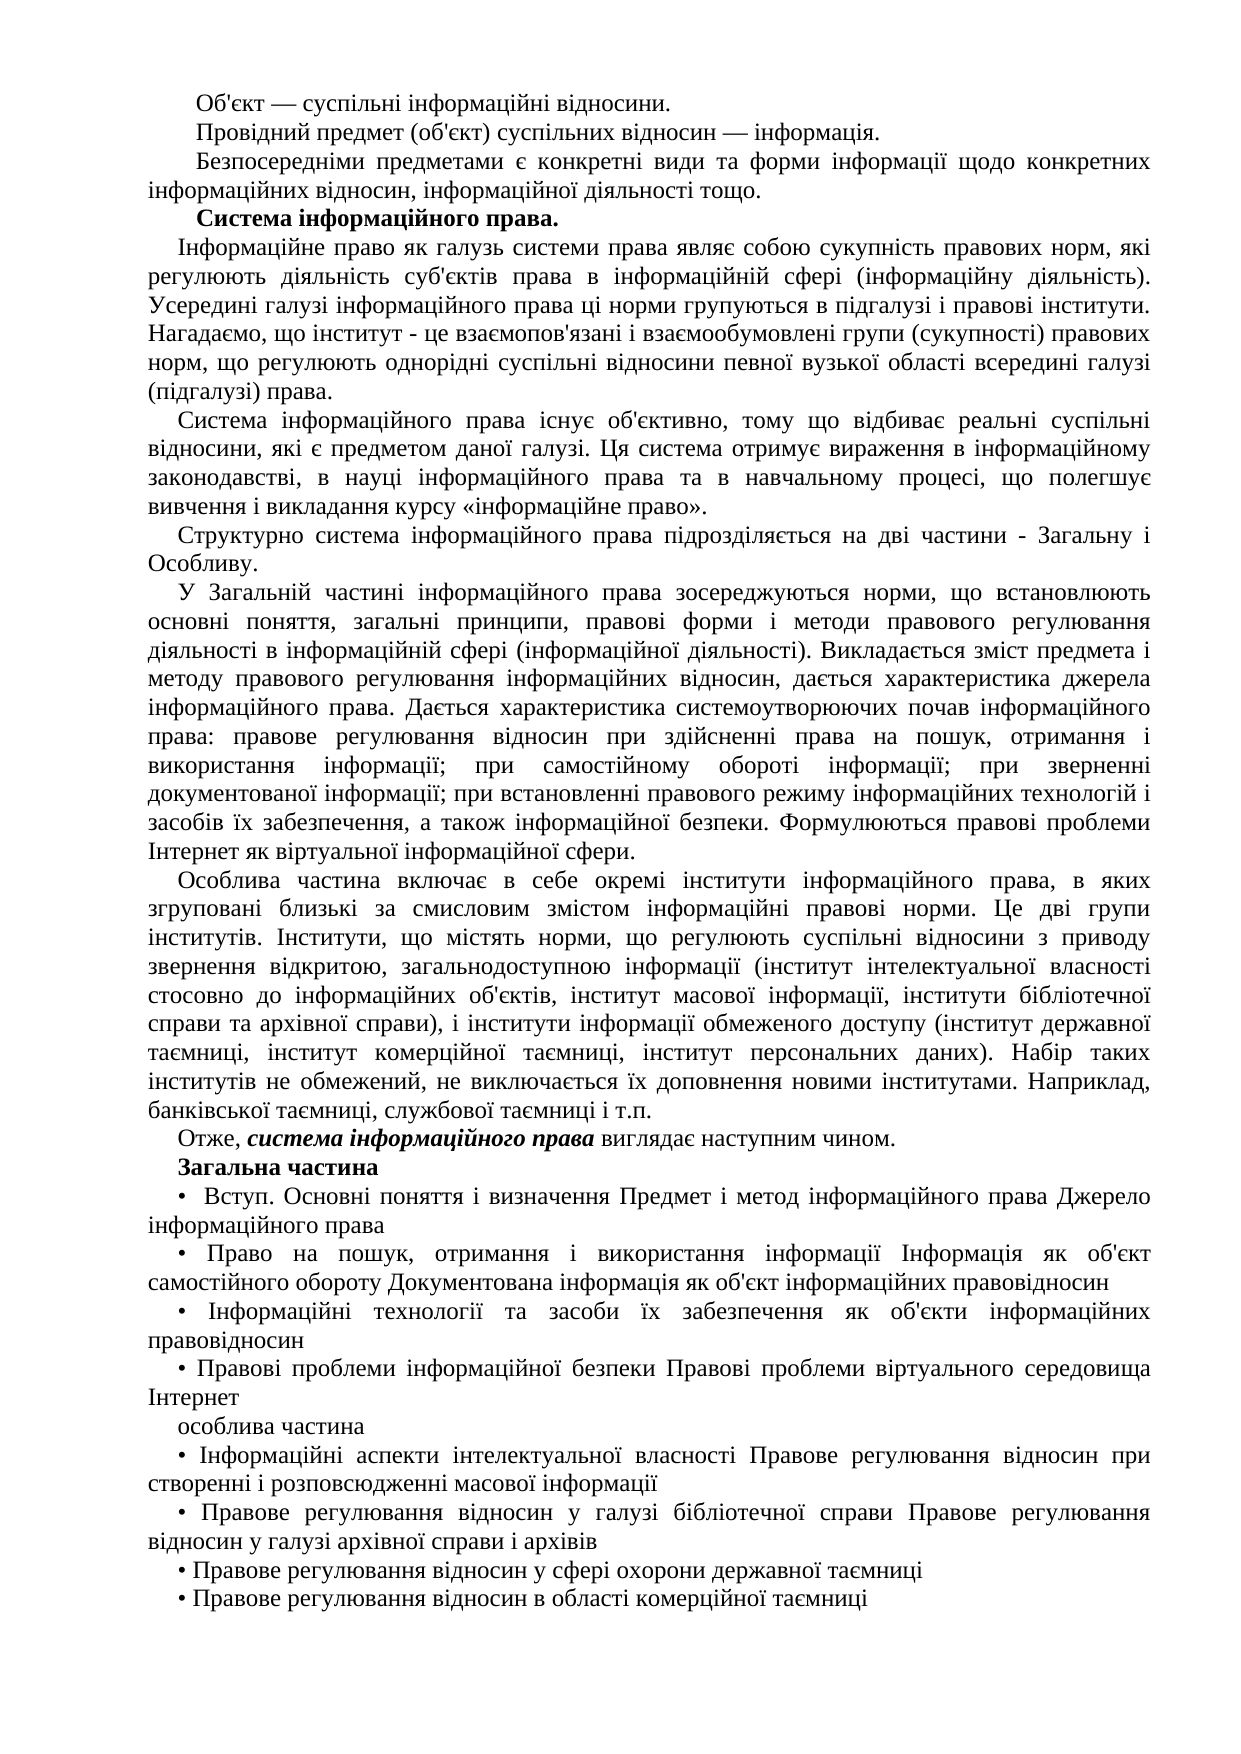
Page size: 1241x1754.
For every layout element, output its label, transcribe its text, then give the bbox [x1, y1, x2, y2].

text Система інформаційного права існує об'єктивно, тому що відбиває реальні суспільні відносини, які є предметом даної галузі. Ця система отримує вираження в інформаційному законодавстві, в науці інформаційного права та в навчальному процесі, що полегшує вивчення і викладання курсу «інформаційне право». [148, 405, 1152, 520]
text • Вступ. Основні поняття і визначення Предмет і метод інформаційного права Джерело інформаційного права [148, 1181, 1152, 1238]
text • Правове регулювання відносин у сфері охорони державної таємниці [148, 1555, 1152, 1583]
text • Інформаційні технології та засоби їх забезпечення як об'єкти інформаційних правовідносин [148, 1296, 1152, 1353]
text • Інформаційні аспекти інтелектуальної власності Правове регулювання відносин при створенні і розповсюдженні масової інформації [148, 1440, 1152, 1497]
text Об'єкт — суспільні інформаційні відносини. [148, 88, 1152, 117]
text • Правове регулювання відносин в області комерційної таємниці [148, 1583, 1152, 1612]
text Інформаційне право як галузь системи права являє собою сукупність правових норм, які регулюють діяльність суб'єктів права в інформаційній сфері (інформаційну діяльність). Усередині галузі інформаційного права ці норми групуються в підгалузі і правові інститути. Нагадаємо, що інститут - це взаємопов'язані і взаємообумовлені групи (сукупності) правових норм, що регулюють однорідні суспільні відносини певної вузької області всередині галузі (підгалузі) права. [148, 232, 1152, 405]
text особлива частина [148, 1411, 1152, 1440]
text • Право на пошук, отримання і використання інформації Інформація як об'єкт самостійного обороту Документована інформація як об'єкт інформаційних правовідносин [148, 1238, 1152, 1296]
text Отже, система інформаційного права виглядає наступним чином. [148, 1123, 1152, 1152]
text Провідний предмет (об'єкт) суспільних відносин — інформація. [148, 117, 1152, 146]
text Система інформаційного права. [148, 203, 1152, 232]
text Безпосередніми предметами є конкретні види та форми інформації щодо конкретних інформаційних відносин, інформаційної діяльності тощо. [148, 146, 1152, 203]
text У Загальній частині інформаційного права зосереджуються норми, що встановлюють основні поняття, загальні принципи, правові форми і методи правового регулювання діяльності в інформаційній сфері (інформаційної діяльності). Викладається зміст предмета і методу правового регулювання інформаційних відносин, дається характеристика джерела інформаційного права. Дається характеристика системоутворюючих почав інформаційного права: правове регулювання відносин при здійсненні права на пошук, отримання і використання інформації; при самостійному обороті інформації; при зверненні документованої інформації; при встановленні правового режиму інформаційних технологій і засобів їх забезпечення, а також інформаційної безпеки. Формулюються правові проблеми Інтернет як віртуальної інформаційної сфери. [148, 577, 1152, 865]
text • Правові проблеми інформаційної безпеки Правові проблеми віртуального середовища Інтернет [148, 1353, 1152, 1411]
text Структурно система інформаційного права підрозділяється на дві частини - Загальну і Особливу. [148, 520, 1152, 577]
text Загальна частина [148, 1152, 1152, 1181]
text Особлива частина включає в себе окремі інститути інформаційного права, в яких згруповані близькі за смисловим змістом інформаційні правові норми. Це дві групи інститутів. Інститути, що містять норми, що регулюють суспільні відносини з приводу звернення відкритою, загальнодоступною інформації (інститут інтелектуальної власності стосовно до інформаційних об'єктів, інститут масової інформації, інститути бібліотечної справи та архівної справи), і інститути інформації обмеженого доступу (інститут державної таємниці, інститут комерційної таємниці, інститут персональних даних). Набір таких інститутів не обмежений, не виключається їх доповнення новими інститутами. Наприклад, банківської таємниці, службової таємниці і т.п. [148, 865, 1152, 1123]
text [148, 1497, 1152, 1555]
